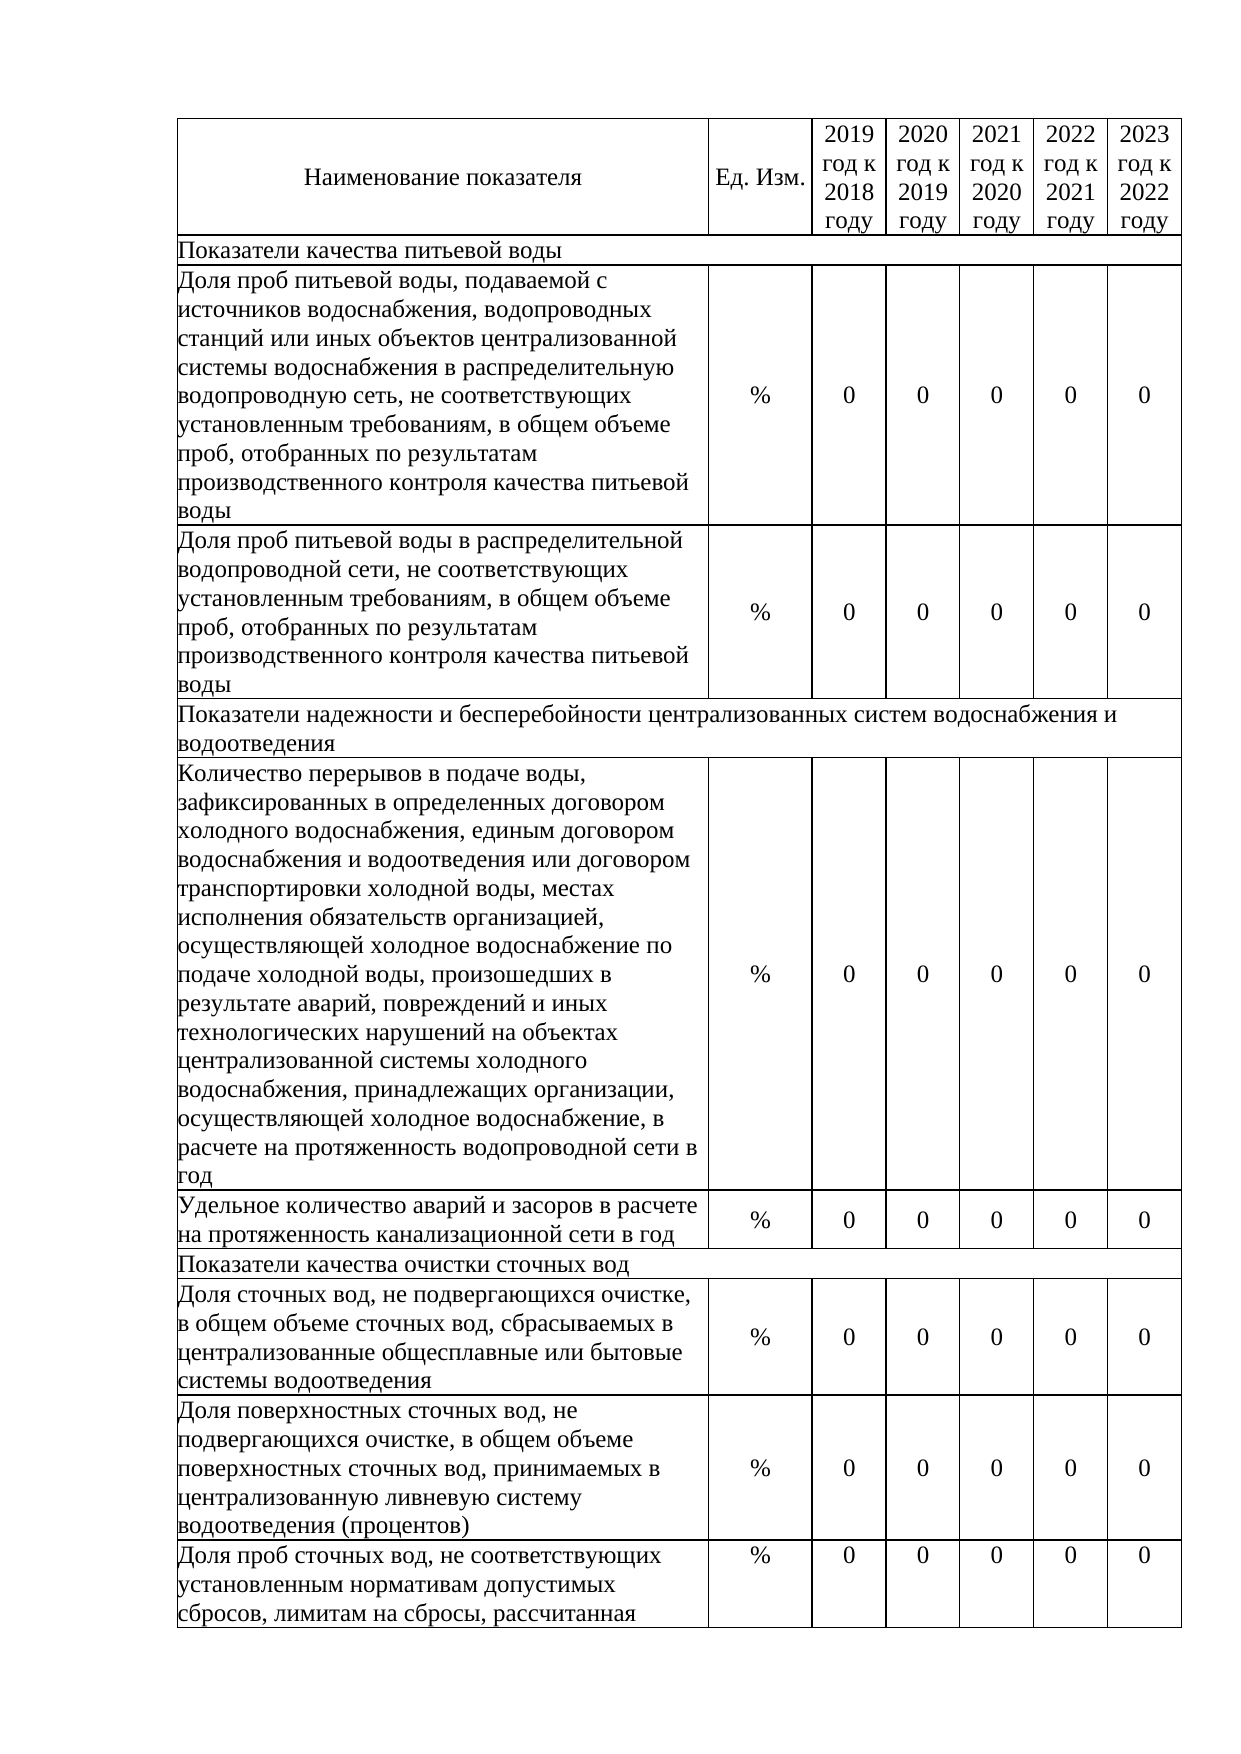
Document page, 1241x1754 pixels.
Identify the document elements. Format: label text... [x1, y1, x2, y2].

table_cell 0 [887, 1541, 959, 1627]
table_cell 0 [813, 526, 885, 698]
table_cell 0 [1034, 526, 1107, 698]
table_cell Удельное количество аварий и засоров в расчете на протяженность канализационной сети в год [178, 1191, 708, 1248]
table_cell 0 [813, 266, 885, 524]
table_cell 0 [1034, 1279, 1107, 1394]
table_cell 0 [813, 1396, 885, 1539]
table_cell Количество перерывов в подаче воды, зафиксированных в определенных договором холодного водоснабжения, единым договором водоснабжения и водоотведения или договором транспортировки холодной воды, местах исполнения обязательств организацией, осуществляющей холодное водоснабжение по подаче холодной воды, произошедших в результате аварий, повреждений и иных технологических нарушений на объектах централизованной системы холодного водоснабжения, принадлежащих организации, осуществляющей холодное водоснабжение, в расчете на протяженность водопроводной сети в год [178, 758, 708, 1189]
table_cell 0 [1034, 1396, 1107, 1539]
table_cell 2023 год к 2022 году [1108, 119, 1181, 234]
table_cell 0 [813, 1279, 885, 1394]
table_cell 0 [960, 526, 1033, 698]
table_cell 0 [960, 1279, 1033, 1394]
table_cell 0 [960, 758, 1033, 1189]
table_cell 0 [1108, 1191, 1181, 1248]
table_cell 0 [1108, 526, 1181, 698]
table_cell Показатели качества очистки сточных вод [178, 1249, 1181, 1278]
table_cell % [709, 526, 811, 698]
table_cell % [709, 266, 811, 524]
table_cell 0 [813, 1541, 885, 1627]
table_cell 0 [1034, 1191, 1107, 1248]
table_cell 0 [887, 1279, 959, 1394]
table_cell Показатели надежности и бесперебойности централизованных систем водоснабжения и водоотведения [178, 699, 1181, 757]
table_cell Доля сточных вод, не подвергающихся очистке, в общем объеме сточных вод, сбрасываемых в централизованные общесплавные или бытовые системы водоотведения [178, 1279, 708, 1394]
table_cell % [709, 1541, 811, 1627]
table_cell 2019 год к 2018 году [813, 119, 885, 234]
table_cell % [709, 758, 811, 1189]
table_cell % [709, 1396, 811, 1539]
table_cell 2021 год к 2020 году [960, 119, 1033, 234]
table_cell 0 [1108, 758, 1181, 1189]
table_cell Наименование показателя [178, 119, 708, 234]
table_cell Доля поверхностных сточных вод, не подвергающихся очистке, в общем объеме поверхностных сточных вод, принимаемых в централизованную ливневую систему водоотведения (процентов) [178, 1396, 708, 1539]
table_cell 0 [1108, 1279, 1181, 1394]
table_cell 0 [960, 1541, 1033, 1627]
table_cell % [709, 1191, 811, 1248]
table_cell Ед. Изм. [709, 119, 811, 234]
table_cell 0 [1108, 266, 1181, 524]
table_cell 0 [960, 266, 1033, 524]
table_cell 2022 год к 2021 году [1034, 119, 1107, 234]
table_cell 0 [1034, 266, 1107, 524]
table_cell 0 [1034, 758, 1107, 1189]
table_cell 0 [887, 266, 959, 524]
table_cell 0 [813, 758, 885, 1189]
table_cell 0 [887, 526, 959, 698]
table_cell Показатели качества питьевой воды [178, 236, 1181, 264]
table_cell 0 [887, 1396, 959, 1539]
table_cell 2020 год к 2019 году [887, 119, 959, 234]
table_cell % [709, 1279, 811, 1394]
table_cell 0 [1108, 1396, 1181, 1539]
table_cell 0 [887, 758, 959, 1189]
table_cell 0 [960, 1396, 1033, 1539]
table_cell 0 [1108, 1541, 1181, 1627]
table_cell 0 [1034, 1541, 1107, 1627]
table_cell 0 [887, 1191, 959, 1248]
table_cell Доля проб питьевой воды в распределительной водопроводной сети, не соответствующих установленным требованиям, в общем объеме проб, отобранных по результатам производственного контроля качества питьевой воды [178, 526, 708, 698]
table_cell Доля проб питьевой воды, подаваемой с источников водоснабжения, водопроводных станций или иных объектов централизованной системы водоснабжения в распределительную водопроводную сеть, не соответствующих установленным требованиям, в общем объеме проб, отобранных по результатам производственного контроля качества питьевой воды [178, 266, 708, 524]
table_cell 0 [960, 1191, 1033, 1248]
table_cell 0 [813, 1191, 885, 1248]
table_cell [178, 1541, 708, 1627]
